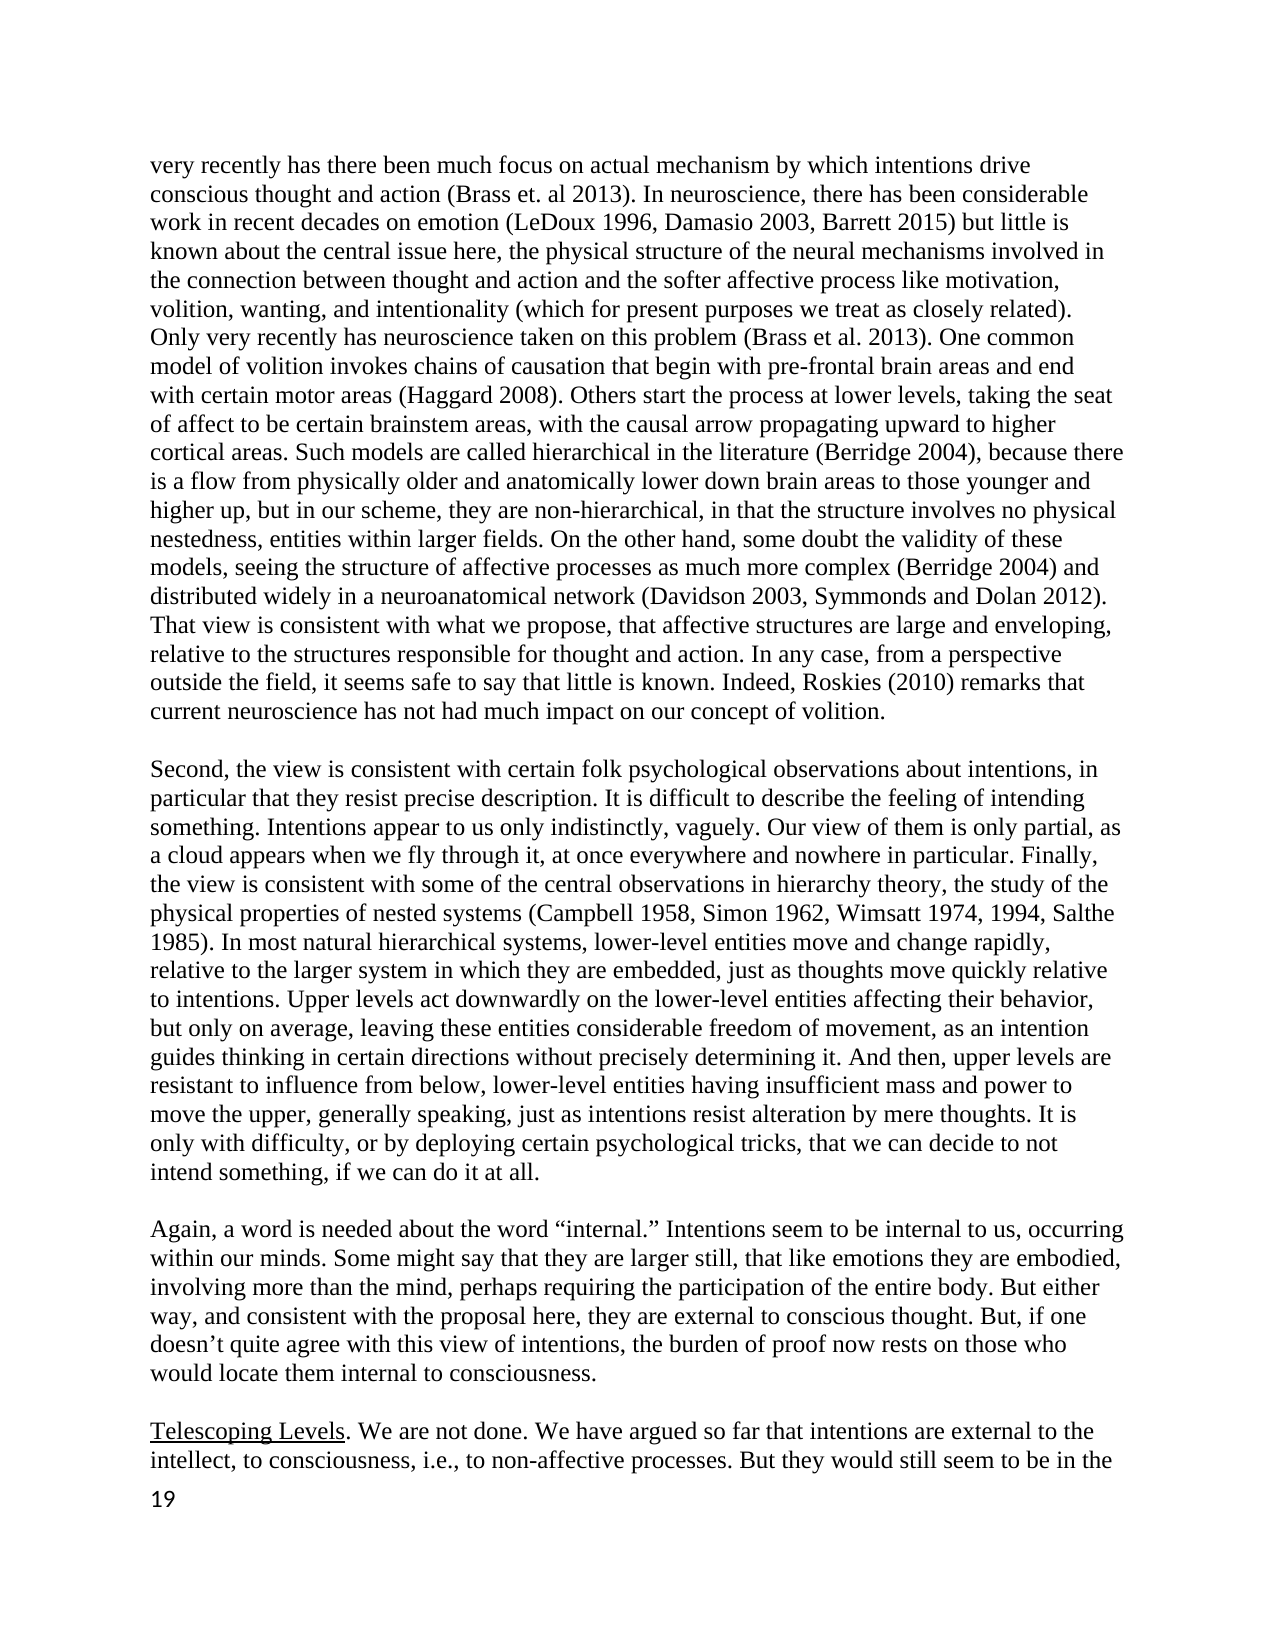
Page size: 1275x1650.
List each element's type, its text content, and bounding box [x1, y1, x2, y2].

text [150, 150, 1125, 725]
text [150, 1416, 1125, 1474]
text Again, a word is needed about the word “internal.” Intentions seem to be internal to us, occurring within our minds. Some might say that they are larger still, that like emotions they are embodied, involving more than the mind, perhaps requiring the participation of the entire body. But either way, and consistent with the proposal here, they are external to conscious thought. But, if one doesn’t quite agree with this view of intentions, the burden of proof now rests on those who would locate them internal to consciousness. [150, 1214, 1125, 1387]
text Second, the view is consistent with certain folk psychological observations about intentions, in particular that they resist precise description. It is difficult to describe the feeling of intending something. Intentions appear to us only indistinctly, vaguely. Our view of them is only partial, as a cloud appears when we fly through it, at once everywhere and nowhere in particular. Finally, the view is consistent with some of the central observations in hierarchy theory, the study of the physical properties of nested systems (Campbell 1958, Simon 1962, Wimsatt 1974, 1994, Salthe 1985). In most natural hierarchical systems, lower-level entities move and change rapidly, relative to the larger system in which they are embedded, just as thoughts move quickly relative to intentions. Upper levels act downwardly on the lower-level entities affecting their behavior, but only on average, leaving these entities considerable freedom of movement, as an intention guides thinking in certain directions without precisely determining it. And then, upper levels are resistant to influence from below, lower-level entities having insufficient mass and power to move the upper, generally speaking, just as intentions resist alteration by mere thoughts. It is only with difficulty, or by deploying certain psychological tricks, that we can decide to not intend something, if we can do it at all. [150, 754, 1125, 1185]
